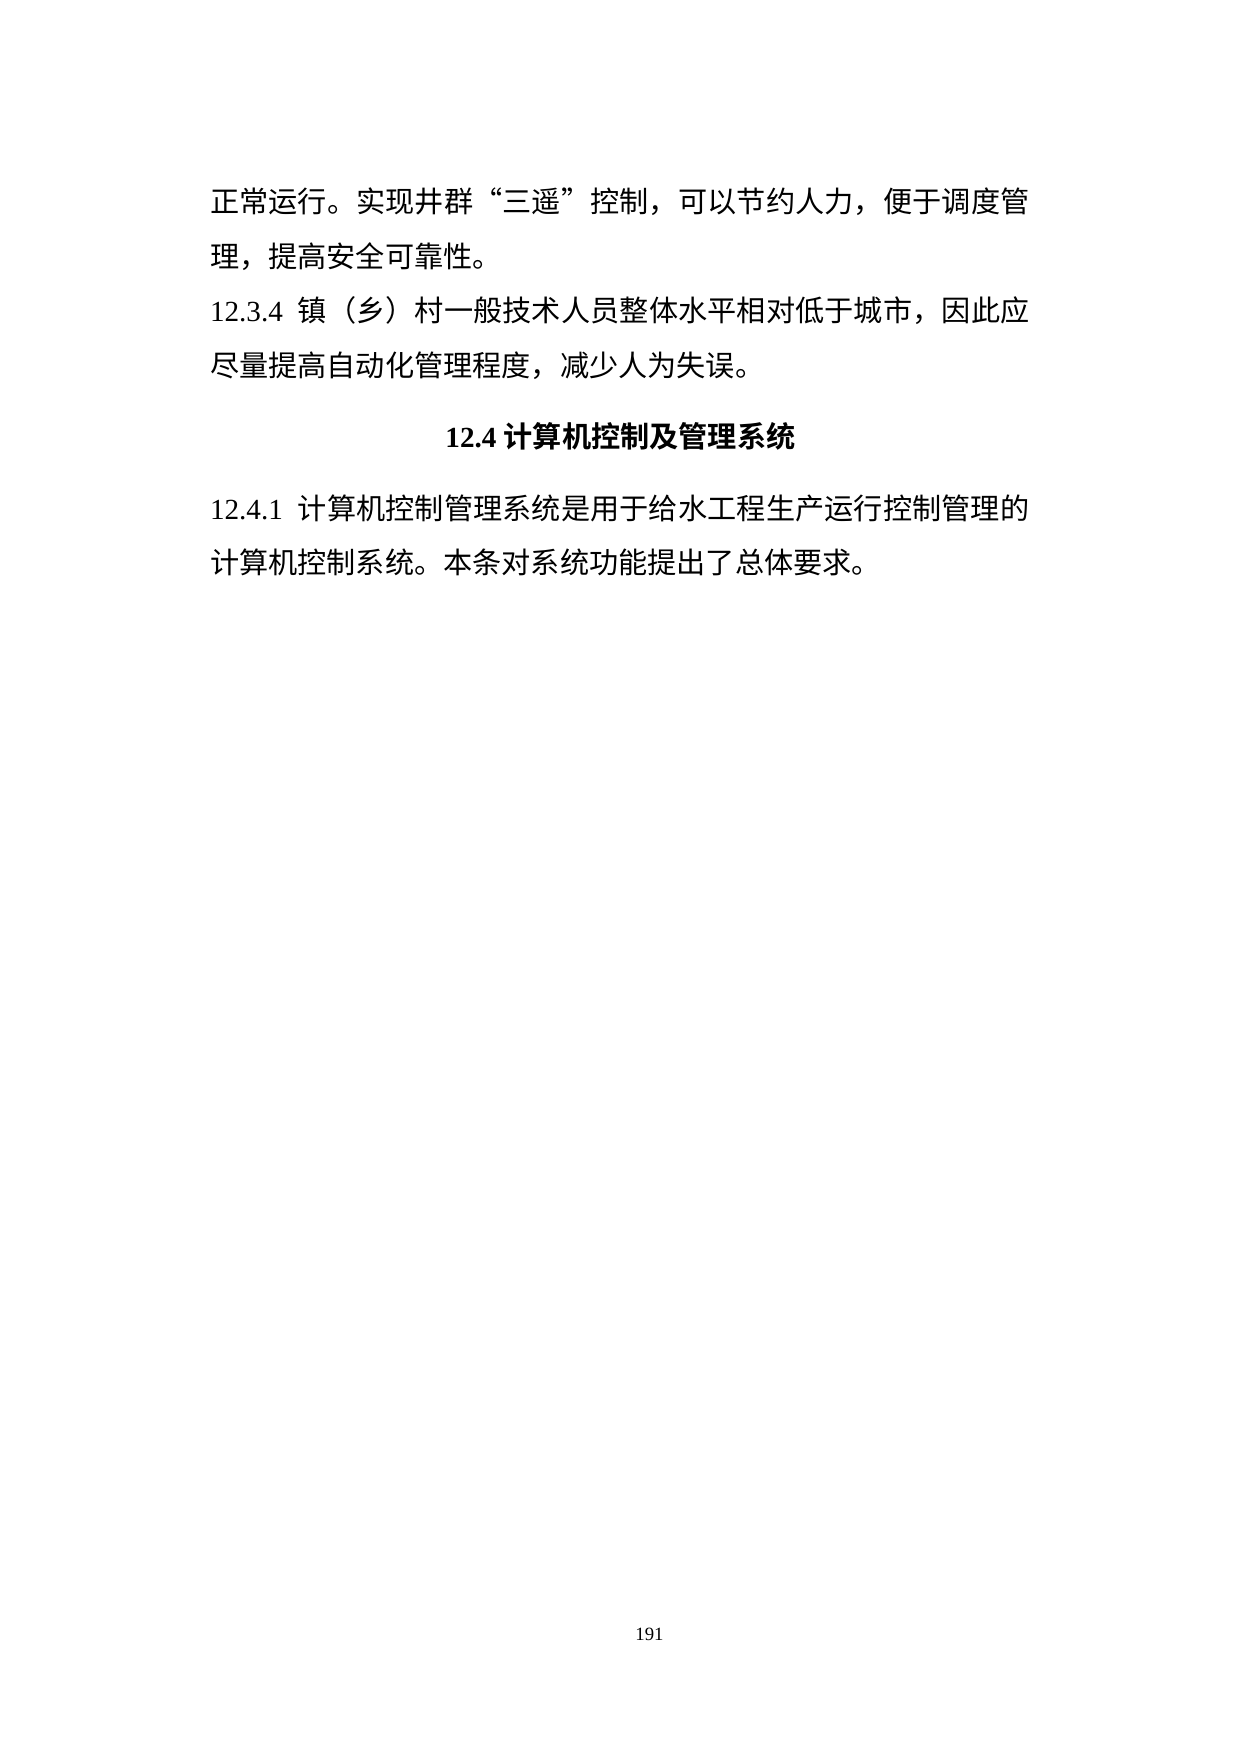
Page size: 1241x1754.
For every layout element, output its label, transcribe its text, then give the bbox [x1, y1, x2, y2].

text 12.3.4 镇（乡）村一般技术人员整体水平相对低于城市，因此应尽量提高自动化管理程度，减少人为失误。 [210, 288, 1031, 385]
subtitle 12.4 计算机控制及管理系统 [210, 414, 1031, 456]
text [210, 178, 1031, 275]
text 12.4.1 计算机控制管理系统是用于给水工程生产运行控制管理的计算机控制系统。本条对系统功能提出了总体要求。 [210, 485, 1031, 582]
